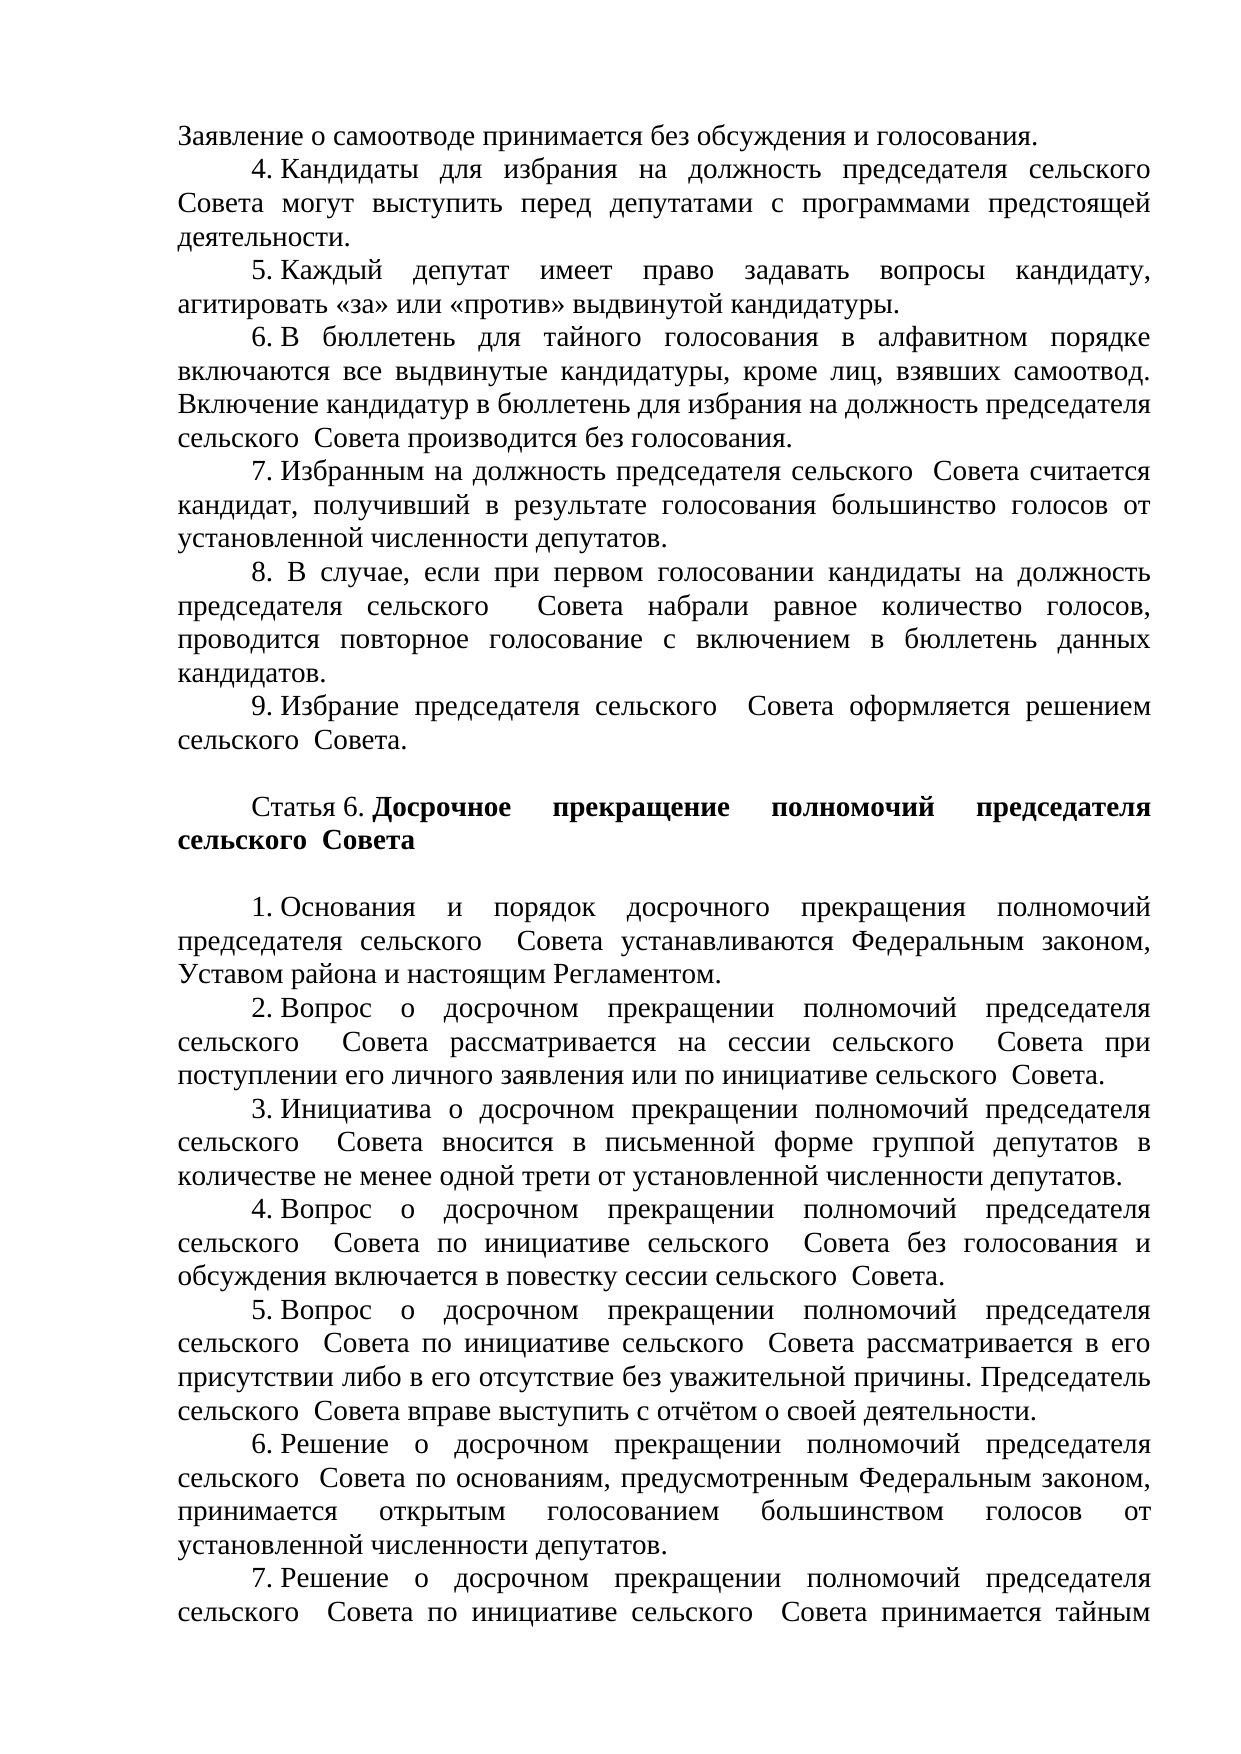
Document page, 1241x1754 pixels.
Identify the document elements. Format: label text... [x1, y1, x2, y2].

text 4. Вопрос о досрочном прекращении полномочий председателя сельского Совета по инициативе сельского Совета без голосования и обсуждения включается в повестку сессии сельского Совета. [177, 1191, 1152, 1292]
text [177, 1560, 1152, 1627]
text Статья 6. Досрочное прекращение полномочий председателя сельского Совета [177, 789, 1152, 856]
text 8. В случае, если при первом голосовании кандидаты на должность председателя сельского Совета набрали равное количество голосов, проводится повторное голосование с включением в бюллетень данных кандидатов. [177, 554, 1152, 688]
text 3. Инициатива о досрочном прекращении полномочий председателя сельского Совета вносится в письменной форме группой депутатов в количестве не менее одной трети от установленной численности депутатов. [177, 1091, 1152, 1191]
text 1. Основания и порядок досрочного прекращения полномочий председателя сельского Совета устанавливаются Федеральным законом, Уставом района и настоящим Регламентом. [177, 889, 1152, 990]
text 5. Вопрос о досрочном прекращении полномочий председателя сельского Совета по инициативе сельского Совета рассматривается в его присутствии либо в его отсутствие без уважительной причины. Председатель сельского Совета вправе выступить с отчётом о своей деятельности. [177, 1292, 1152, 1426]
text 5. Каждый депутат имеет право задавать вопросы кандидату, агитировать «за» или «против» выдвинутой кандидатуры. [177, 252, 1152, 319]
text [177, 118, 1152, 152]
text 9. Избрание председателя сельского Совета оформляется решением сельского Совета. [177, 688, 1152, 755]
text 2. Вопрос о досрочном прекращении полномочий председателя сельского Совета рассматривается на сессии сельского Совета при поступлении его личного заявления или по инициативе сельского Совета. [177, 990, 1152, 1091]
text 6. Решение о досрочном прекращении полномочий председателя сельского Совета по основаниям, предусмотренным Федеральным законом, принимается открытым голосованием большинством голосов от установленной численности депутатов. [177, 1426, 1152, 1560]
text 6. В бюллетень для тайного голосования в алфавитном порядке включаются все выдвинутые кандидатуры, кроме лиц, взявших самоотвод. Включение кандидатур в бюллетень для избрания на должность председателя сельского Совета производится без голосования. [177, 319, 1152, 453]
text 4. Кандидаты для избрания на должность председателя сельского Совета могут выступить перед депутатами с программами предстоящей деятельности. [177, 152, 1152, 252]
text 7. Избранным на должность председателя сельского Совета считается кандидат, получивший в результате голосования большинство голосов от установленной численности депутатов. [177, 453, 1152, 554]
